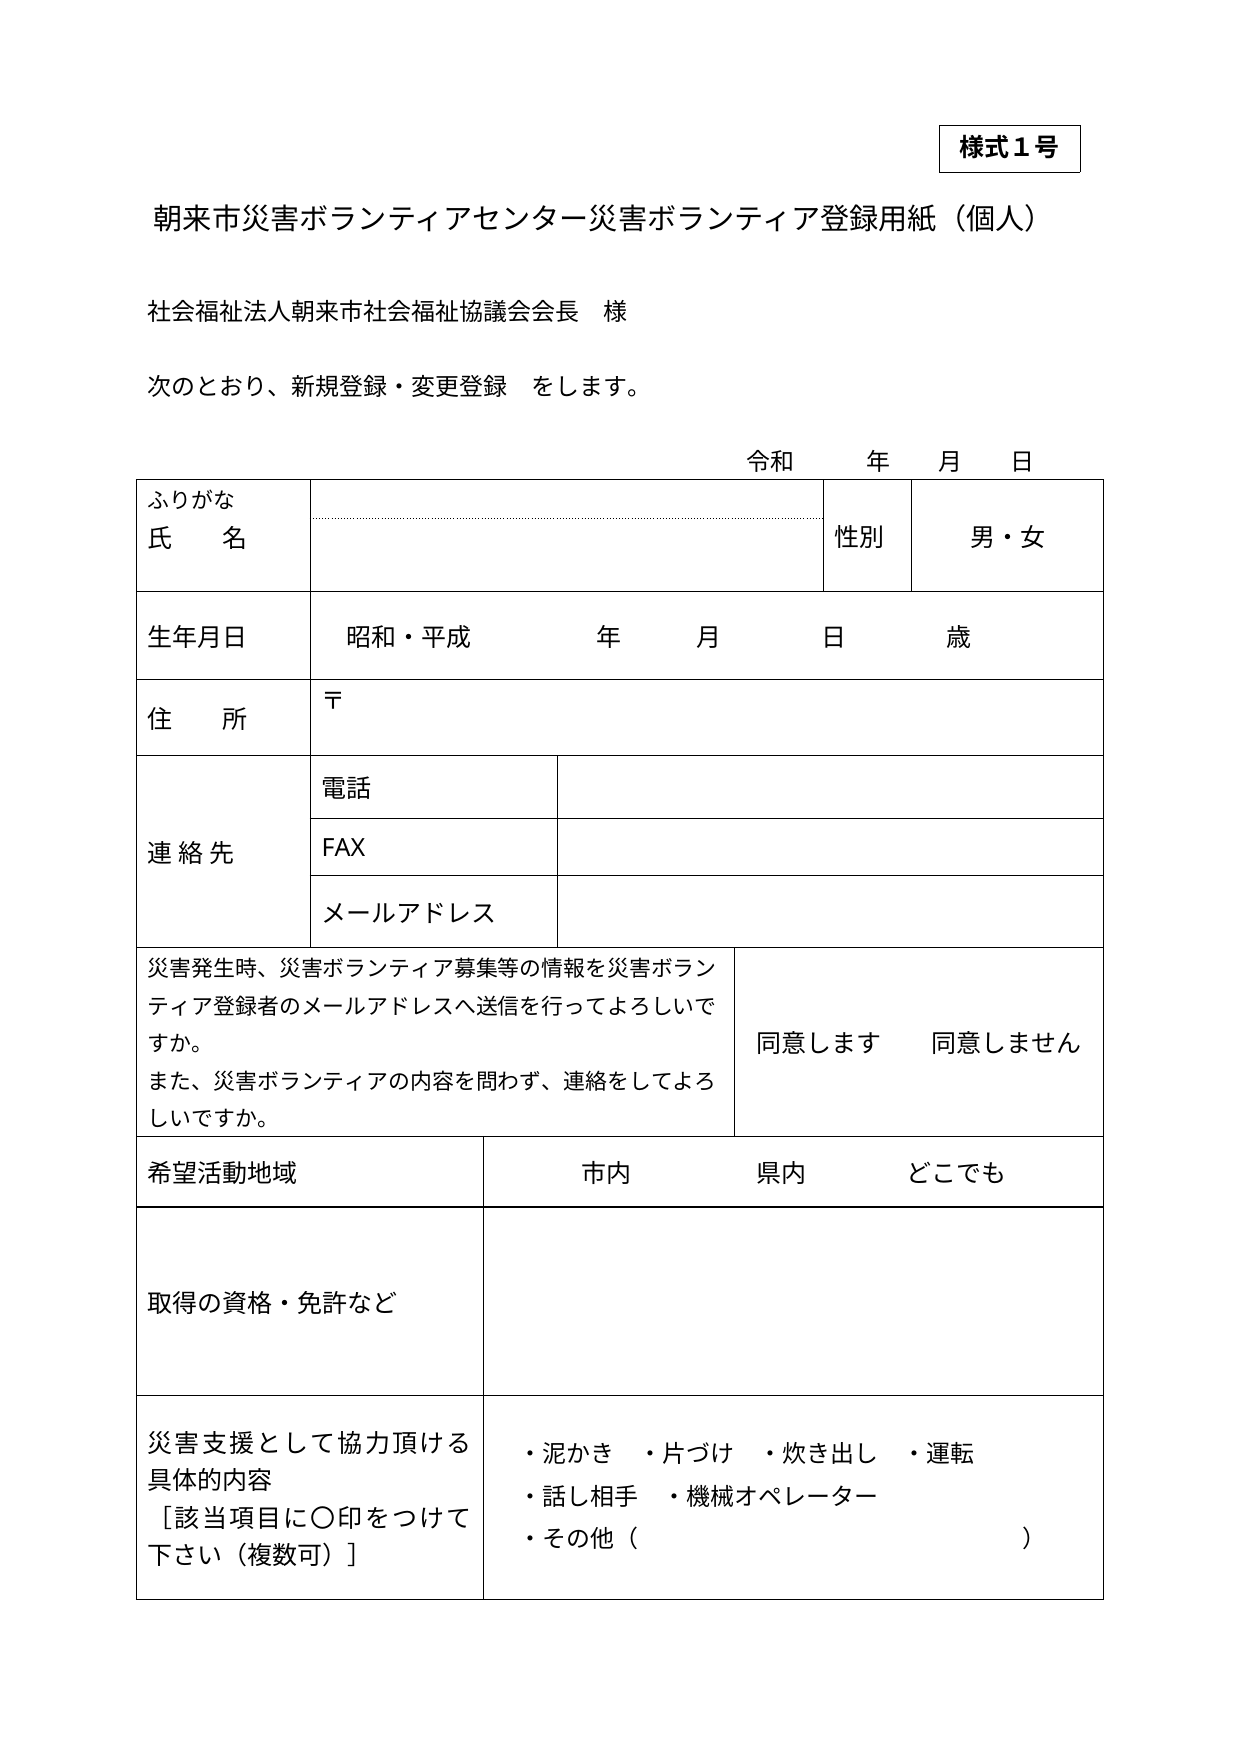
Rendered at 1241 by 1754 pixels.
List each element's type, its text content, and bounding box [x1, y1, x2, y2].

table_cell [558, 876, 1103, 947]
table_cell 連 絡 先 [137, 756, 310, 947]
table_cell 生年月日 [137, 592, 310, 679]
table_cell 電話 [311, 756, 557, 818]
table_cell FAX [311, 819, 557, 875]
table_cell 災害支援として協力頂ける具体的内容 ［該当項目に〇印をつけて下さい（複数可）］ [137, 1396, 483, 1599]
table_cell 希望活動地域 [137, 1137, 483, 1206]
text 令和 年 月 日 [148, 442, 1092, 479]
table_cell [558, 756, 1103, 818]
table_cell 同意します 同意しません [735, 948, 1103, 1136]
text 朝来市災害ボランティアセンター災害ボランティア登録用紙（個人） [148, 179, 1092, 254]
text 社会福祉法人朝来市社会福祉協議会会長 様 [148, 292, 1092, 329]
table_cell 昭和・平成 年 月 日 歳 [311, 592, 1103, 679]
table_cell [484, 1208, 1103, 1395]
table_cell 〒 [311, 680, 1103, 755]
text 次のとおり、新規登録・変更登録 をします。 [148, 367, 1092, 404]
table_header 性別 [824, 480, 911, 591]
table_cell メールアドレス [311, 876, 557, 947]
table_cell [311, 518, 823, 591]
table_cell [558, 819, 1103, 875]
table_cell 取得の資格・免許など [137, 1208, 483, 1395]
table_header [311, 480, 823, 518]
table_header ふりがな 氏 名 [137, 480, 310, 591]
table_cell 市内 県内 どこでも [484, 1137, 1103, 1206]
table_header 男・女 [912, 480, 1103, 591]
table_cell ・泥かき ・片づけ ・炊き出し ・運転 ・話し相手 ・機械オペレーター ・その他（ ） [484, 1396, 1103, 1599]
table_cell 災害発生時、災害ボランティア募集等の情報を災害ボランティア登録者のメールアドレスへ送信を行ってよろしいですか。 また、災害ボランティアの内容を問わず、連絡をしてよろしいですか。 [137, 948, 734, 1136]
table_cell 住 所 [137, 680, 310, 755]
